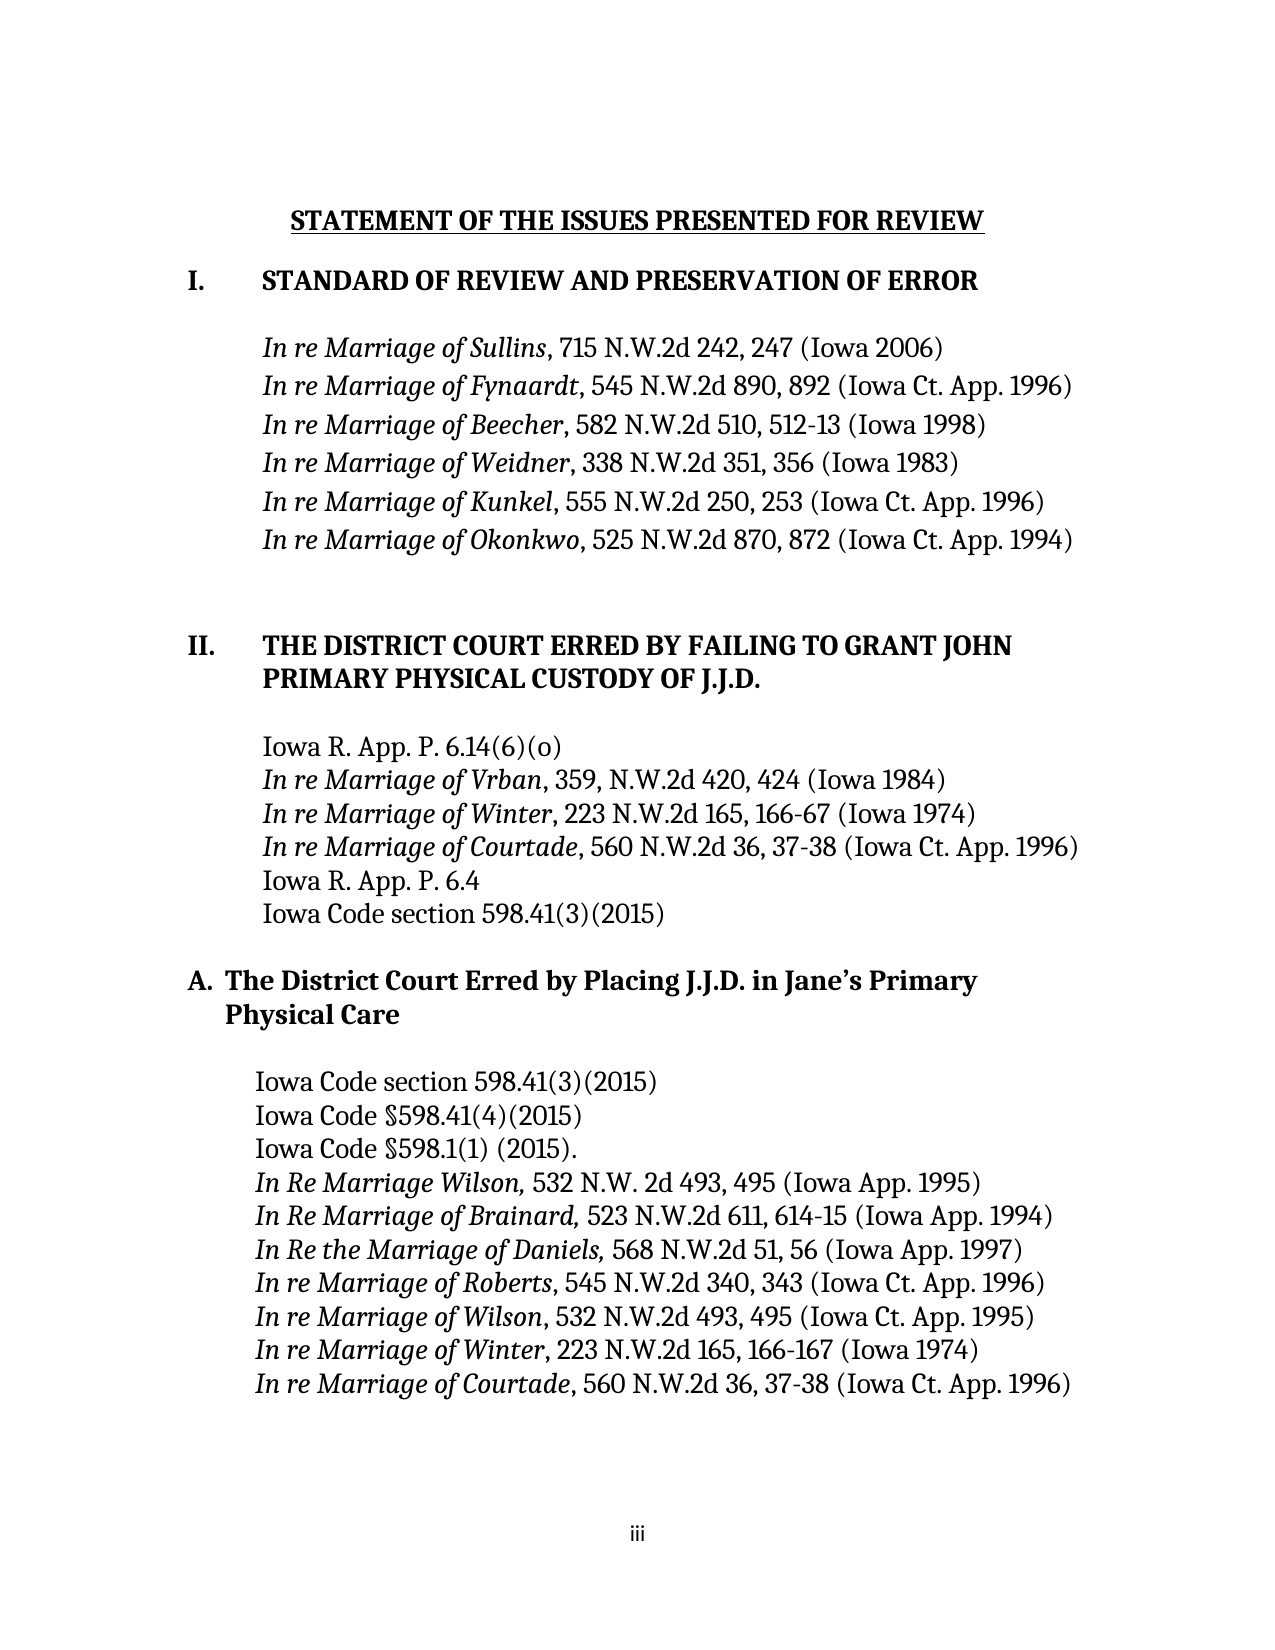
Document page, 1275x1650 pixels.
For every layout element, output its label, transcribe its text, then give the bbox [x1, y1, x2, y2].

list In re Marriage of Fynaardt, 545 N.W.2d 890, 892 (Iowa Ct. App. 1996) [262, 369, 1125, 403]
text In re Marriage of Courtade, 560 N.W.2d 36, 37-38 (Iowa Ct. App. 1996) [262, 830, 1125, 864]
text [255, 1367, 1125, 1401]
text In Re Marriage Wilson, 532 N.W. 2d 493, 495 (Iowa App. 1995) [255, 1166, 1125, 1199]
text Iowa Code section 598.41(3)(2015) [255, 1065, 1125, 1099]
text Iowa R. App. P. 6.14(6)(o) [187, 730, 1125, 763]
text In re Marriage of Vrban, 359, N.W.2d 420, 424 (Iowa 1984) [187, 763, 1125, 797]
text In Re Marriage of Brainard, 523 N.W.2d 611, 614-15 (Iowa App. 1994) [255, 1199, 1125, 1233]
text In re Marriage of Wilson, 532 N.W.2d 493, 495 (Iowa Ct. App. 1995) [255, 1300, 1125, 1333]
text STATEMENT OF THE ISSUES PRESENTED FOR REVIEW [150, 204, 1125, 238]
text In re Marriage of Roberts, 545 N.W.2d 340, 343 (Iowa Ct. App. 1996) [255, 1266, 1125, 1300]
text In re Marriage of Winter, 223 N.W.2d 165, 166-167 (Iowa 1974) [255, 1333, 1125, 1367]
text In Re the Marriage of Daniels, 568 N.W.2d 51, 56 (Iowa App. 1997) [255, 1233, 1125, 1266]
text In re Marriage of Winter, 223 N.W.2d 165, 166-67 (Iowa 1974) [187, 797, 1125, 830]
list STANDARD OF REVIEW AND PRESERVATION OF ERROR [187, 264, 1050, 297]
list THE DISTRICT COURT ERRED BY FAILING TO GRANT JOHN PRIMARY PHYSICAL CUSTODY OF J.J.D. [187, 629, 1050, 696]
list In re Marriage of Weidner, 338 N.W.2d 351, 356 (Iowa 1983) [262, 446, 1125, 480]
list In re Marriage of Okonkwo, 525 N.W.2d 870, 872 (Iowa Ct. App. 1994) [262, 523, 1125, 557]
text Iowa Code §598.1(1) (2015). [255, 1132, 1125, 1166]
text Iowa Code §598.41(4)(2015) [255, 1099, 1125, 1132]
list The District Court Erred by Placing J.J.D. in Jane’s Primary Physical Care [187, 964, 1050, 1032]
list In re Marriage of Kunkel, 555 N.W.2d 250, 253 (Iowa Ct. App. 1996) [262, 485, 1125, 518]
text Iowa Code section 598.41(3)(2015) [187, 897, 1125, 931]
list In re Marriage of Beecher, 582 N.W.2d 510, 512-13 (Iowa 1998) [262, 408, 1125, 441]
list In re Marriage of Sullins, 715 N.W.2d 242, 247 (Iowa 2006) [262, 331, 1125, 364]
text Iowa R. App. P. 6.4 [187, 864, 1125, 897]
